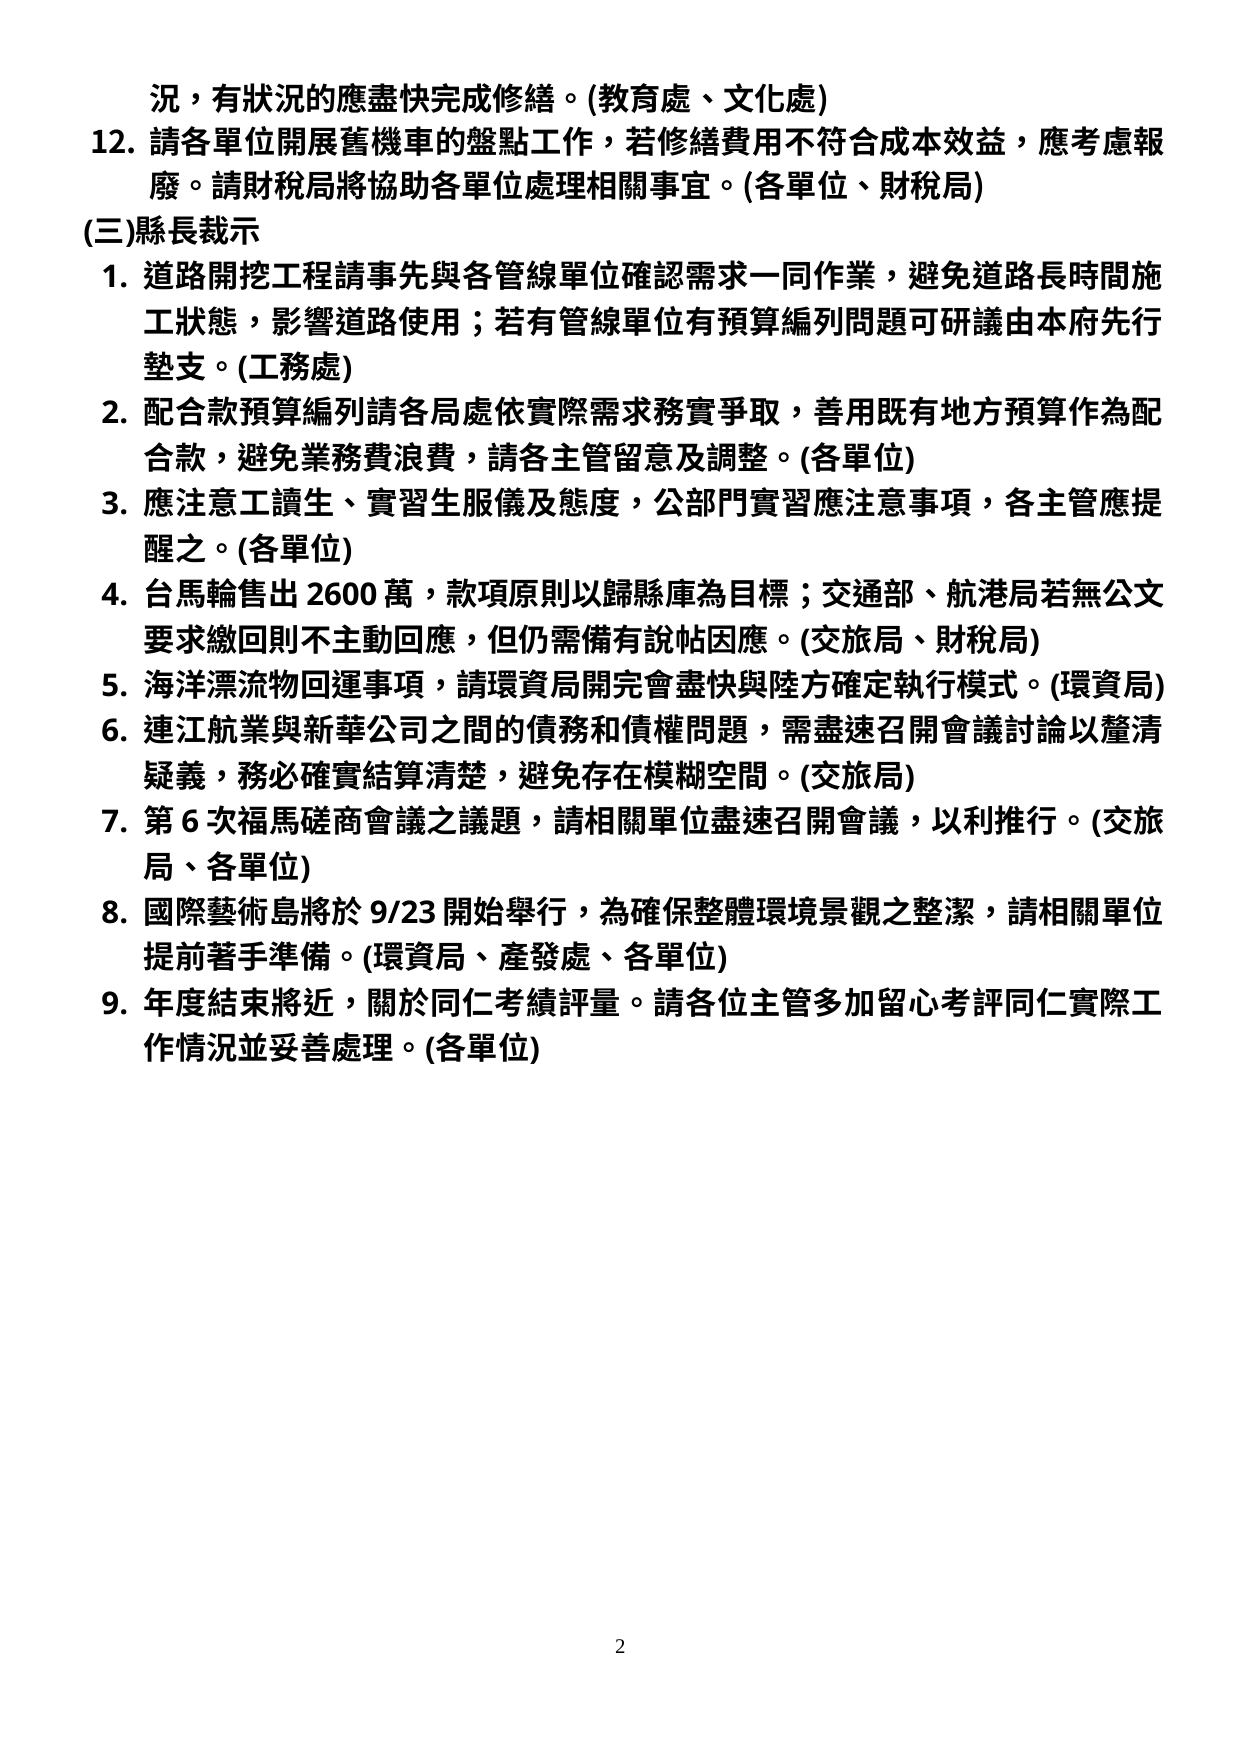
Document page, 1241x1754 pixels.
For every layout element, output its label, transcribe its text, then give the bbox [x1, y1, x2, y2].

list 連江航業與新華公司之間的債務和債權問題，需盡速召開會議討論以釐清疑義，務必確實結算清楚，避免存在模糊空間。(交旅局) [101, 706, 1165, 796]
list 台馬輪售出2600萬，款項原則以歸縣庫為目標；交通部、航港局若無公文要求繳回則不主動回應，但仍需備有說帖因應。(交旅局、財稅局) [101, 569, 1165, 660]
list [90, 75, 1165, 119]
list 年度結束將近，關於同仁考績評量。請各位主管多加留心考評同仁實際工作情況並妥善處理。(各單位) [101, 978, 1165, 1069]
list 第6次福馬磋商會議之議題，請相關單位盡速召開會議，以利推行。(交旅局、各單位) [101, 796, 1165, 887]
list 請各單位開展舊機車的盤點工作，若修繕費用不符合成本效益，應考慮報廢。請財稅局將協助各單位處理相關事宜。(各單位、財稅局) [90, 119, 1165, 206]
list 國際藝術島將於9/23開始舉行，為確保整體環境景觀之整潔，請相關單位提前著手準備。(環資局、產發處、各單位) [101, 887, 1165, 978]
list 配合款預算編列請各局處依實際需求務實爭取，善用既有地方預算作為配合款，避免業務費浪費，請各主管留意及調整。(各單位) [101, 388, 1165, 478]
list 海洋漂流物回運事項，請環資局開完會盡快與陸方確定執行模式。(環資局) [101, 660, 1165, 706]
list 道路開挖工程請事先與各管線單位確認需求一同作業，避免道路長時間施工狀態，影響道路使用；若有管線單位有預算編列問題可研議由本府先行墊支。(工務處) [101, 252, 1165, 388]
text (三)縣長裁示 [75, 206, 1165, 252]
list 應注意工讀生、實習生服儀及態度，公部門實習應注意事項，各主管應提醒之。(各單位) [101, 478, 1165, 569]
